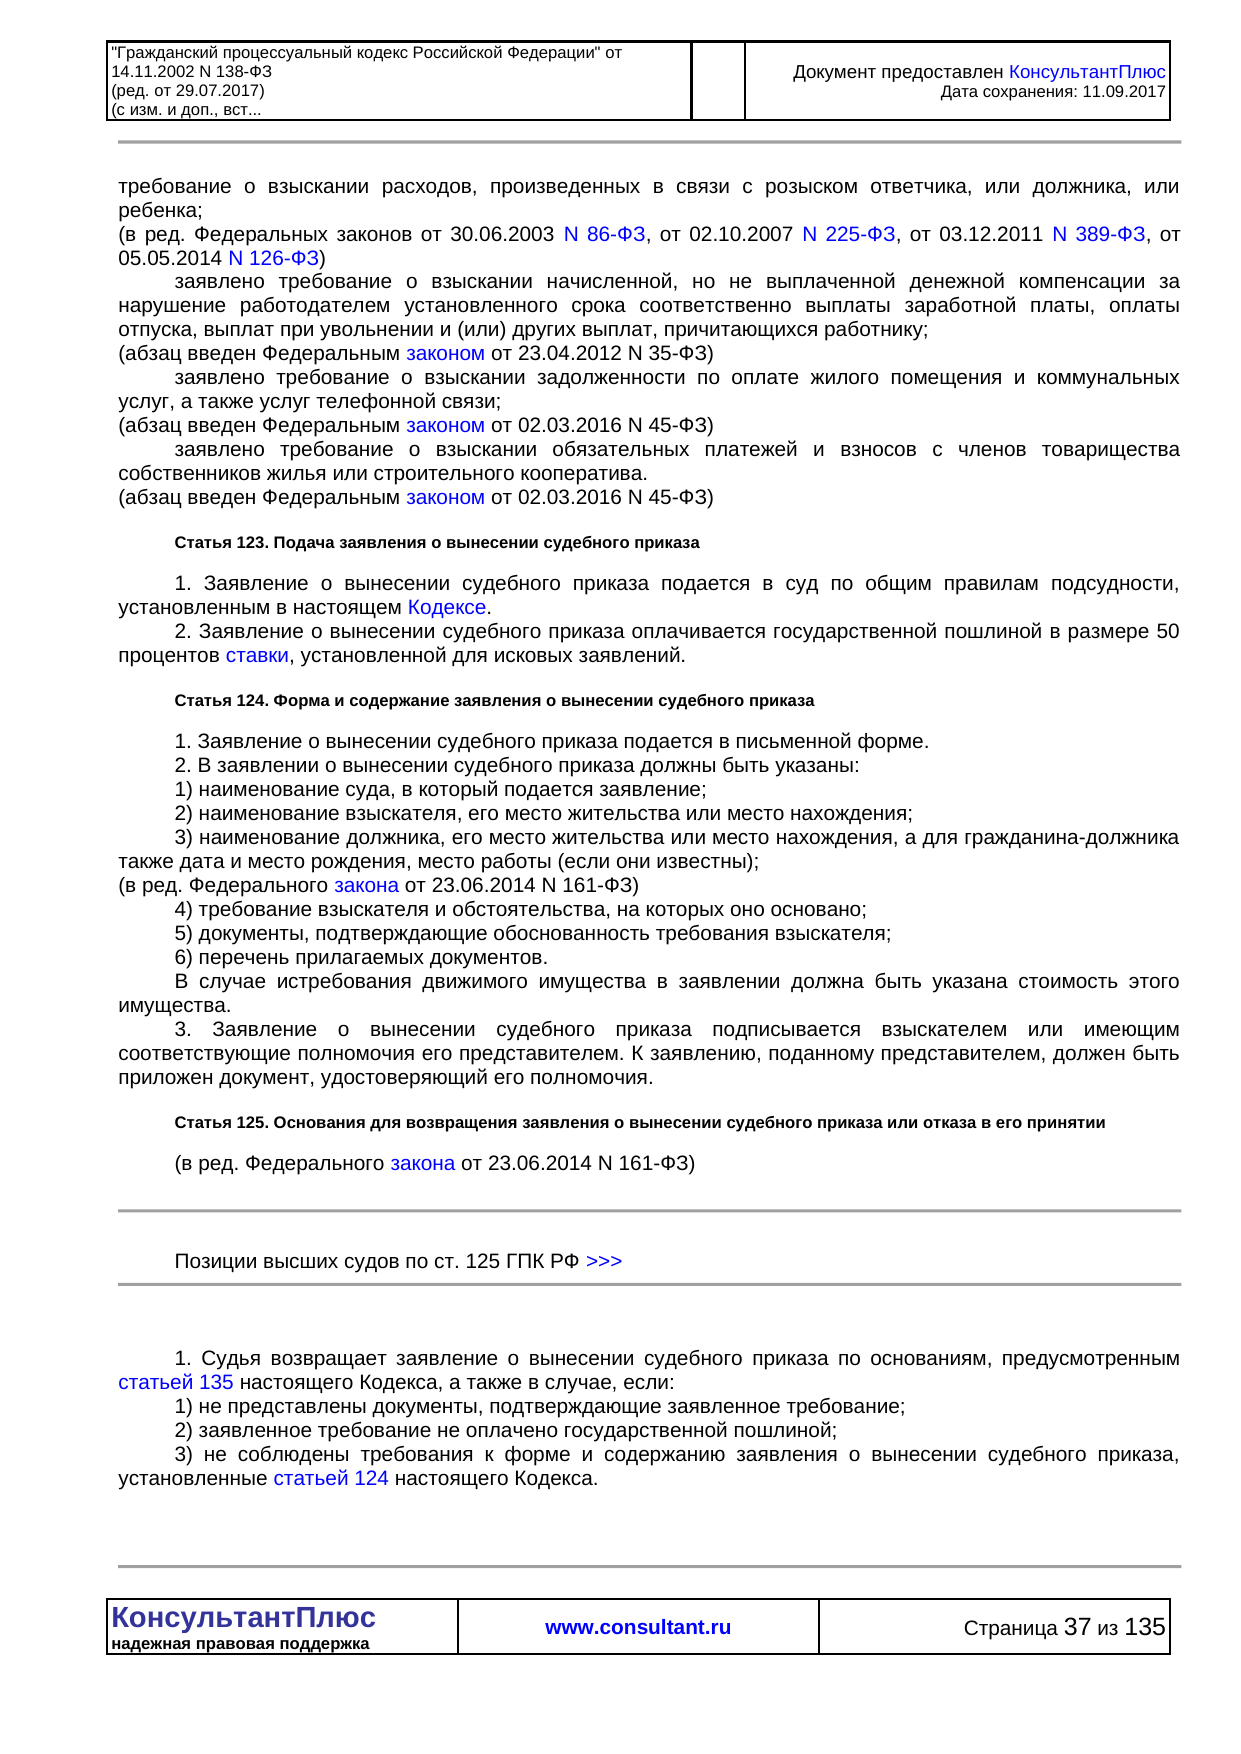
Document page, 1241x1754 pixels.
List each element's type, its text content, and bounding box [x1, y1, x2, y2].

text (абзац введен Федеральным законом от 02.03.2016 N 45-ФЗ) [118, 485, 1181, 509]
text 1) наименование суда, в который подается заявление; [118, 777, 1181, 801]
text 3) наименование должника, его место жительства или место нахождения, а для гражданина-должника также дата и место рождения, место работы (если они известны); [118, 825, 1181, 873]
text 2) заявленное требование не оплачено государственной пошлиной; [118, 1418, 1181, 1442]
text 5) документы, подтверждающие обоснованность требования взыскателя; [118, 921, 1181, 945]
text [118, 173, 1181, 221]
text 1. Заявление о вынесении судебного приказа подается в письменной форме. [118, 729, 1181, 753]
text (абзац введен Федеральным законом от 02.03.2016 N 45-ФЗ) [118, 413, 1181, 437]
text Статья 124. Форма и содержание заявления о вынесении судебного приказа [118, 691, 1181, 710]
text (в ред. Федерального закона от 23.06.2014 N 161-ФЗ) [118, 873, 1181, 897]
text 2) наименование взыскателя, его место жительства или место нахождения; [118, 801, 1181, 825]
text 1. Заявление о вынесении судебного приказа подается в суд по общим правилам подсудности, установленным в настоящем Кодексе. [118, 571, 1181, 619]
text 6) перечень прилагаемых документов. [118, 945, 1181, 969]
text 2. Заявление о вынесении судебного приказа оплачивается государственной пошлиной в размере 50 процентов ставки, установленной для исковых заявлений. [118, 619, 1181, 667]
text заявлено требование о взыскании начисленной, но не выплаченной денежной компенсации за нарушение работодателем установленного срока соответственно выплаты заработной платы, оплаты отпуска, выплат при увольнении и (или) других выплат, причитающихся работнику; [118, 269, 1181, 341]
text 1. Судья возвращает заявление о вынесении судебного приказа по основаниям, предусмотренным статьей 135 настоящего Кодекса, а также в случае, если: [118, 1346, 1181, 1394]
text 4) требование взыскателя и обстоятельства, на которых оно основано; [118, 897, 1181, 921]
text (в ред. Федеральных законов от 30.06.2003 N 86-ФЗ, от 02.10.2007 N 225-ФЗ, от 03.12.2011 N 389-ФЗ, от 05.05.2014 N 126-ФЗ) [118, 221, 1181, 269]
text В случае истребования движимого имущества в заявлении должна быть указана стоимость этого имущества. [118, 969, 1181, 1017]
text Статья 123. Подача заявления о вынесении судебного приказа [118, 533, 1181, 552]
text 3) не соблюдены требования к форме и содержанию заявления о вынесении судебного приказа, установленные статьей 124 настоящего Кодекса. [118, 1442, 1181, 1490]
text заявлено требование о взыскании обязательных платежей и взносов с членов товарищества собственников жилья или строительного кооператива. [118, 437, 1181, 485]
text 3. Заявление о вынесении судебного приказа подписывается взыскателем или имеющим соответствующие полномочия его представителем. К заявлению, поданному представителем, должен быть приложен документ, удостоверяющий его полномочия. [118, 1017, 1181, 1089]
text заявлено требование о взыскании задолженности по оплате жилого помещения и коммунальных услуг, а также услуг телефонной связи; [118, 365, 1181, 413]
text 2. В заявлении о вынесении судебного приказа должны быть указаны: [118, 753, 1181, 777]
text Статья 125. Основания для возвращения заявления о вынесении судебного приказа или отказа в его принятии [118, 1113, 1181, 1132]
text (в ред. Федерального закона от 23.06.2014 N 161-ФЗ) [118, 1151, 1181, 1175]
text 1) не представлены документы, подтверждающие заявленное требование; [118, 1394, 1181, 1418]
text (абзац введен Федеральным законом от 23.04.2012 N 35-ФЗ) [118, 341, 1181, 365]
text Позиции высших судов по ст. 125 ГПК РФ >>> [118, 1248, 1181, 1272]
